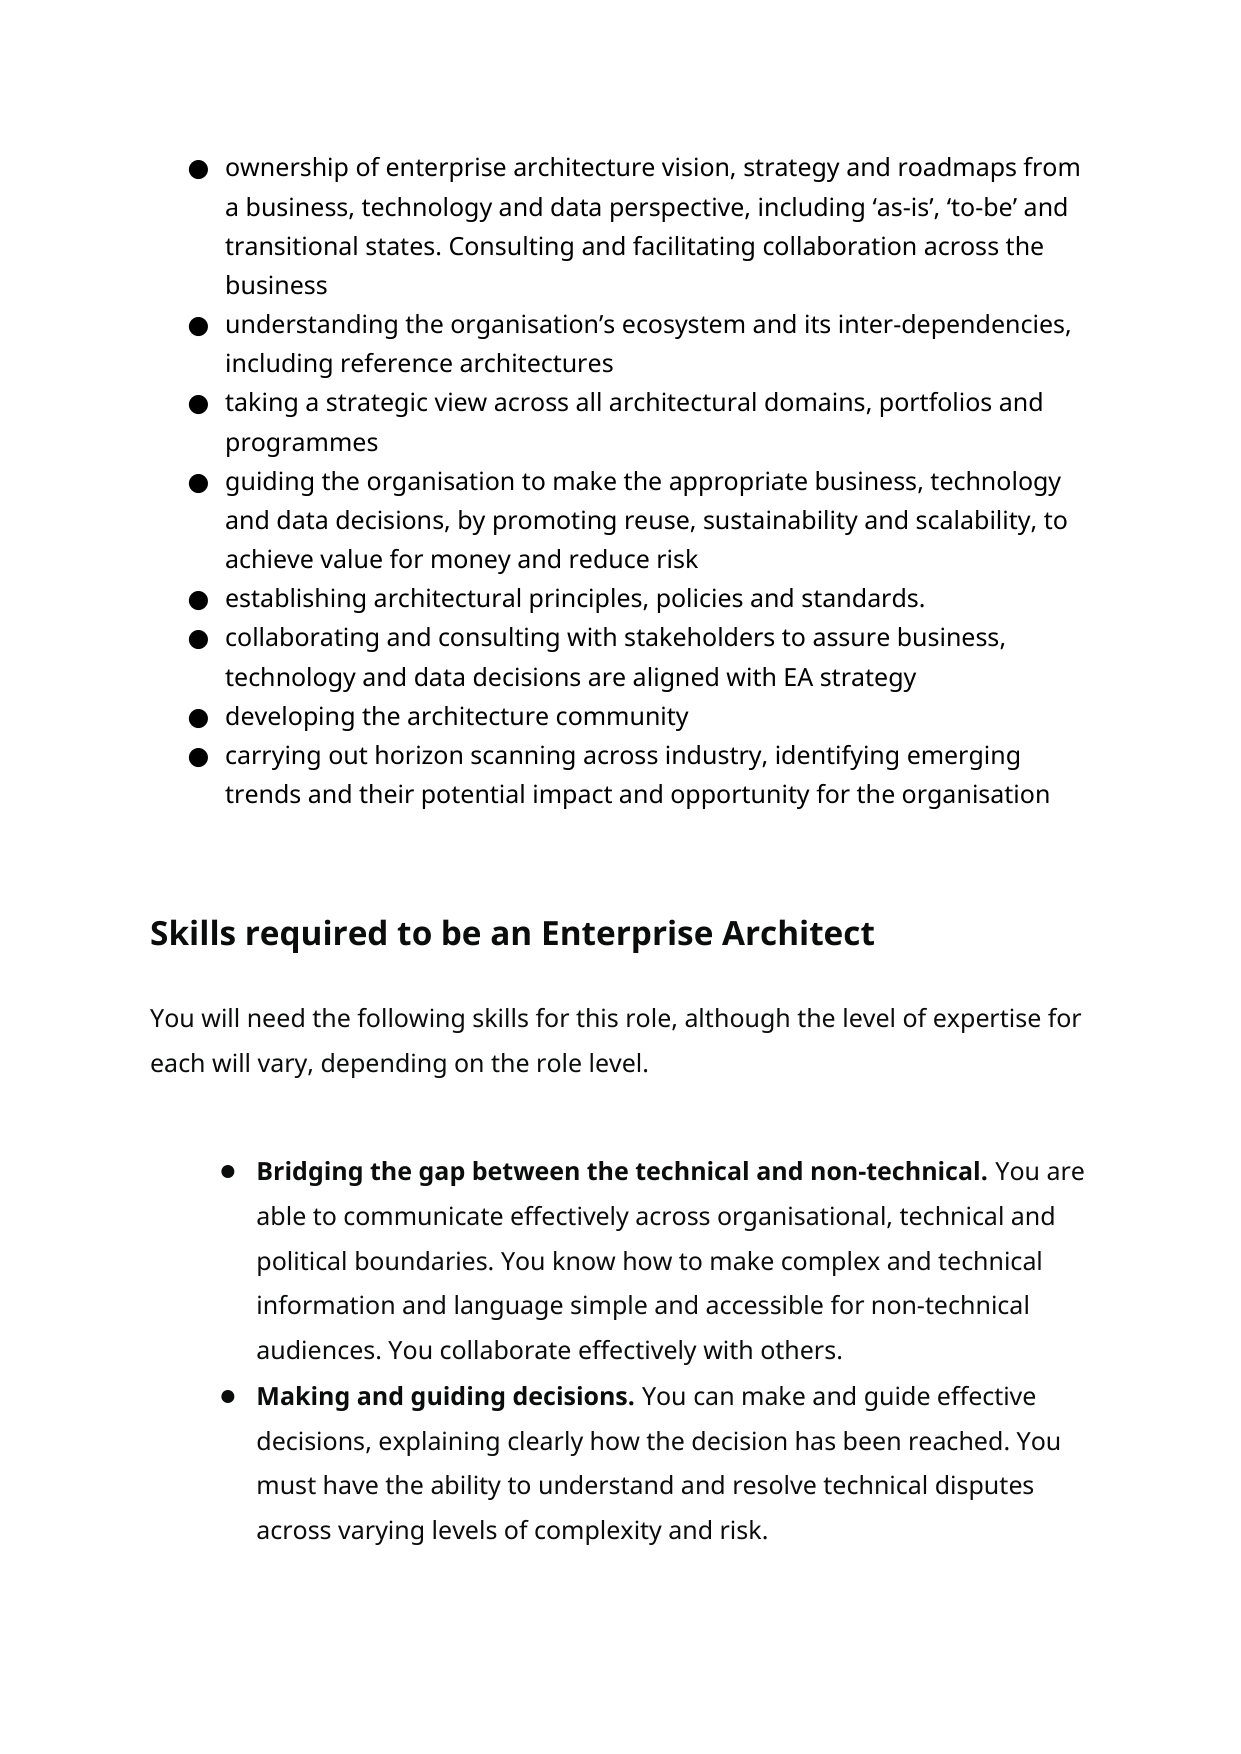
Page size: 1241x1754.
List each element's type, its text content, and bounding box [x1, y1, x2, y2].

list Bridging the gap between the technical and non-technical. You are able to communicate effectively across organisational, technical and political boundaries. You know how to make complex and technical information and language simple and accessible for non-technical audiences. You collaborate effectively with others. [219, 1152, 1090, 1366]
list developing the architecture community [187, 698, 1090, 732]
list ownership of enterprise architecture vision, strategy and roadmaps from a business, technology and data perspective, including ‘as-is’, ‘to-be’ and transitional states. Consulting and facilitating collaboration across the business [187, 150, 1090, 302]
subtitle Skills required to be an Enterprise Architect [150, 910, 1090, 955]
list establishing architectural principles, policies and standards. [187, 581, 1090, 615]
list taking a strategic view across all architectural domains, portfolios and programmes [187, 385, 1090, 458]
list collaborating and consulting with stakeholders to assure business, technology and data decisions are aligned with EA strategy [187, 620, 1090, 693]
list Making and guiding decisions. You can make and guide effective decisions, explaining clearly how the decision has been reached. You must have the ability to understand and resolve technical disputes across varying levels of complexity and risk. [219, 1377, 1090, 1546]
list understanding the organisation’s ecosystem and its inter-dependencies, including reference architectures [187, 307, 1090, 380]
list carrying out horizon scanning across industry, identifying emerging trends and their potential impact and opportunity for the organisation [187, 737, 1090, 811]
list guiding the organisation to make the appropriate business, technology and data decisions, by promoting reuse, sustainability and scalability, to achieve value for money and reduce risk [187, 463, 1090, 576]
text You will need the following skills for this role, although the level of expertise for each will vary, depending on the role level. [150, 1001, 1090, 1079]
